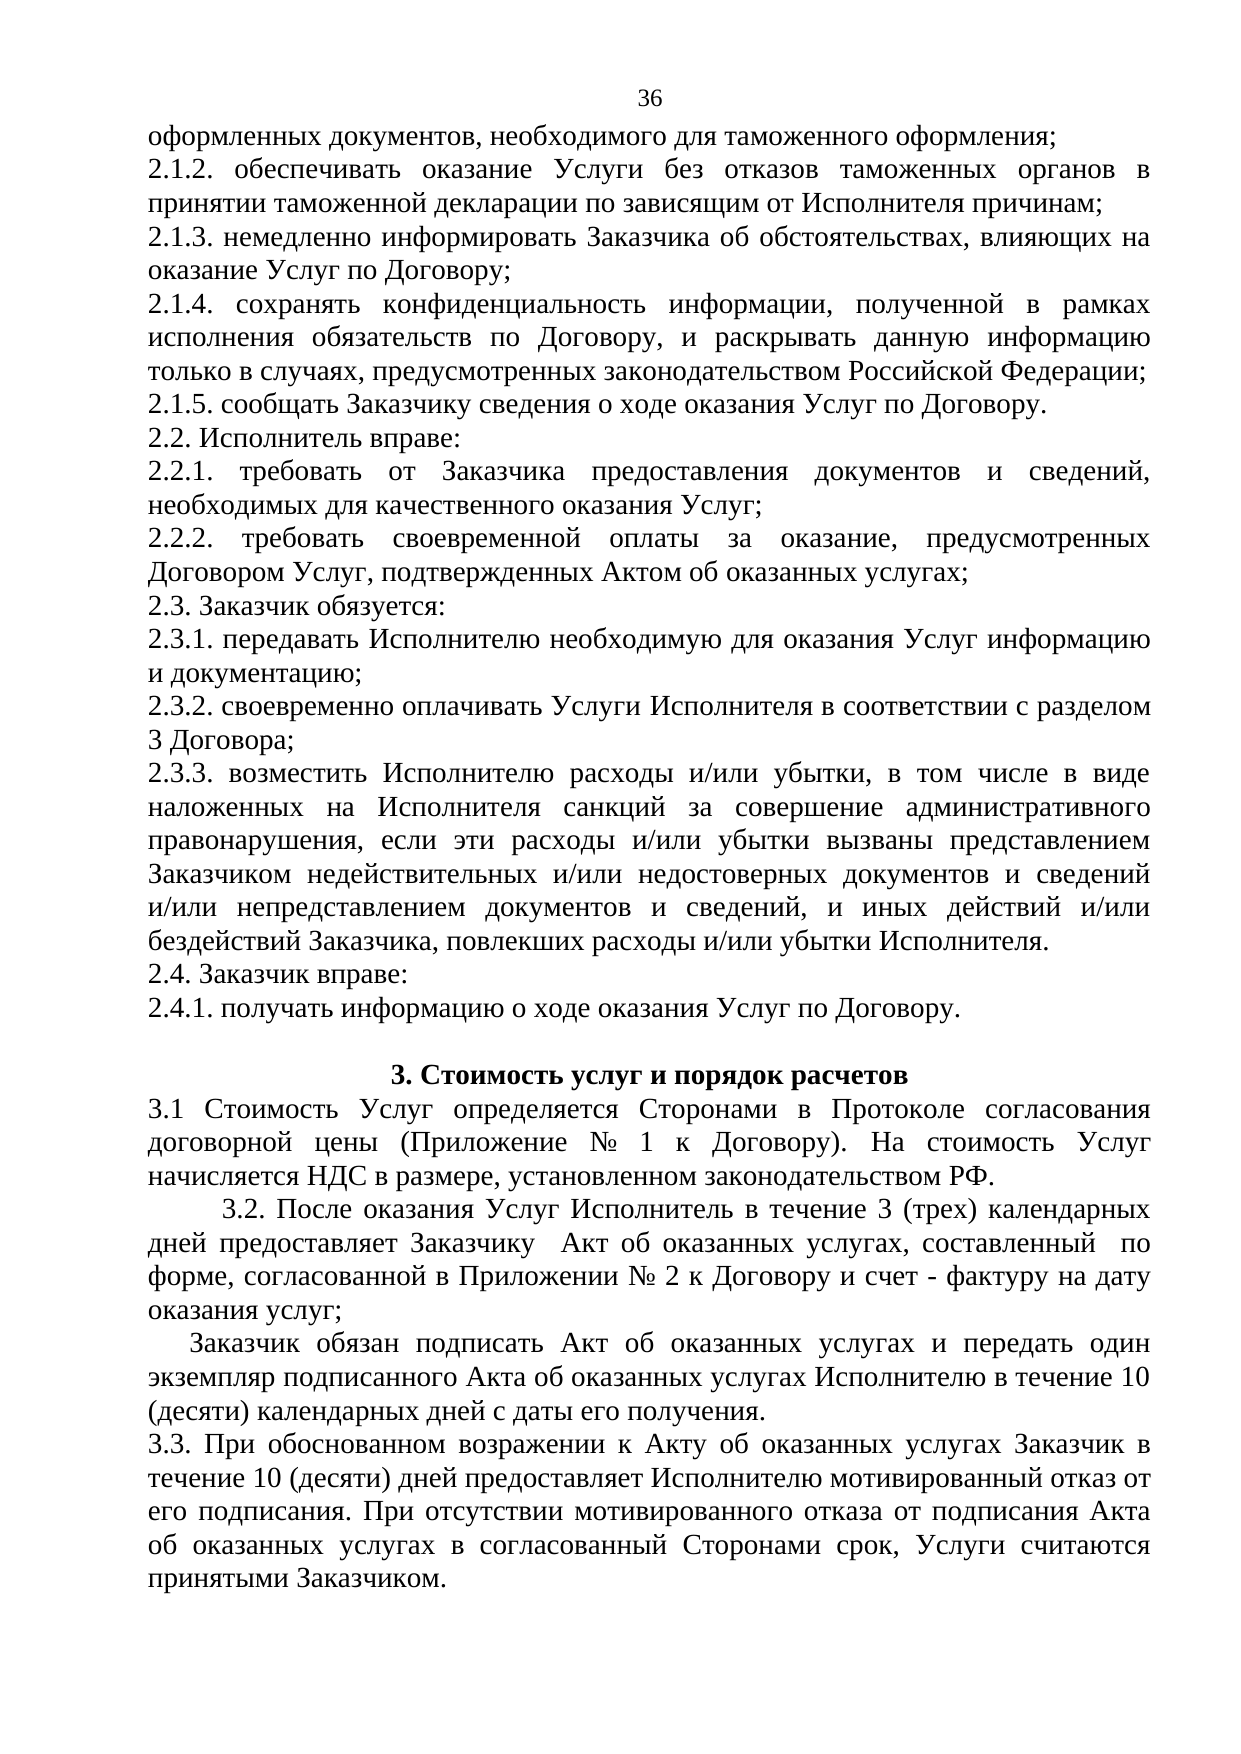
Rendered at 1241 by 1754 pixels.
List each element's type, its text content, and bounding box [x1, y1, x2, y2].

text 3.2. После оказания Услуг Исполнитель в течение 3 (трех) календарных дней предоставляет Заказчику Акт об оказанных услугах, составленный по форме, согласованной в Приложении № 2 к Договору и счет - фактуру на дату оказания услуг; [148, 1191, 1152, 1326]
text 2.3. Заказчик обязуется: [148, 588, 1152, 621]
text 2.3.2. своевременно оплачивать Услуги Исполнителя в соответствии с разделом 3 Договора; [148, 688, 1152, 755]
text 2.4.1. получать информацию о ходе оказания Услуг по Договору. [148, 990, 1152, 1024]
text 2.3.3. возместить Исполнителю расходы и/или убытки, в том числе в виде наложенных на Исполнителя санкций за совершение административного правонарушения, если эти расходы и/или убытки вызваны представлением Заказчиком недействительных и/или недостоверных документов и сведений и/или непредставлением документов и сведений, и иных действий и/или бездействий Заказчика, повлекших расходы и/или убытки Исполнителя. [148, 755, 1152, 957]
text 2.2.2. требовать своевременной оплаты за оказание, предусмотренных Договором Услуг, подтвержденных Актом об оказанных услугах; [148, 521, 1152, 588]
text 2.2. Исполнитель вправе: [148, 420, 1152, 453]
text Заказчик обязан подписать Акт об оказанных услугах и передать один экземпляр подписанного Акта об оказанных услугах Исполнителю в течение 10 (десяти) календарных дней с даты его получения. [148, 1326, 1152, 1426]
text 2.1.3. немедленно информировать Заказчика об обстоятельствах, влияющих на оказание Услуг по Договору; [148, 219, 1152, 286]
text 3. Стоимость услуг и порядок расчетов [148, 1057, 1152, 1091]
text 2.4. Заказчик вправе: [148, 957, 1152, 990]
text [148, 118, 1152, 152]
text 2.3.1. передавать Исполнителю необходимую для оказания Услуг информацию и документацию; [148, 621, 1152, 688]
text 3.3. При обоснованном возражении к Акту об оказанных услугах Заказчик в течение 10 (десяти) дней предоставляет Исполнителю мотивированный отказ от его подписания. При отсутствии мотивированного отказа от подписания Акта об оказанных услугах в согласованный Сторонами срок, Услуги считаются принятыми Заказчиком. [148, 1426, 1152, 1594]
text 2.1.5. сообщать Заказчику сведения о ходе оказания Услуг по Договору. [148, 386, 1152, 420]
text 2.1.4. сохранять конфиденциальность информации, полученной в рамках исполнения обязательств по Договору, и раскрывать данную информацию только в случаях, предусмотренных законодательством Российской Федерации; [148, 286, 1152, 386]
text 2.2.1. требовать от Заказчика предоставления документов и сведений, необходимых для качественного оказания Услуг; [148, 453, 1152, 521]
text 3.1 Стоимость Услуг определяется Сторонами в Протоколе согласования договорной цены (Приложение № 1 к Договору). На стоимость Услуг начисляется НДС в размере, установленном законодательством РФ. [148, 1091, 1152, 1191]
text 2.1.2. обеспечивать оказание Услуги без отказов таможенных органов в принятии таможенной декларации по зависящим от Исполнителя причинам; [148, 152, 1152, 219]
